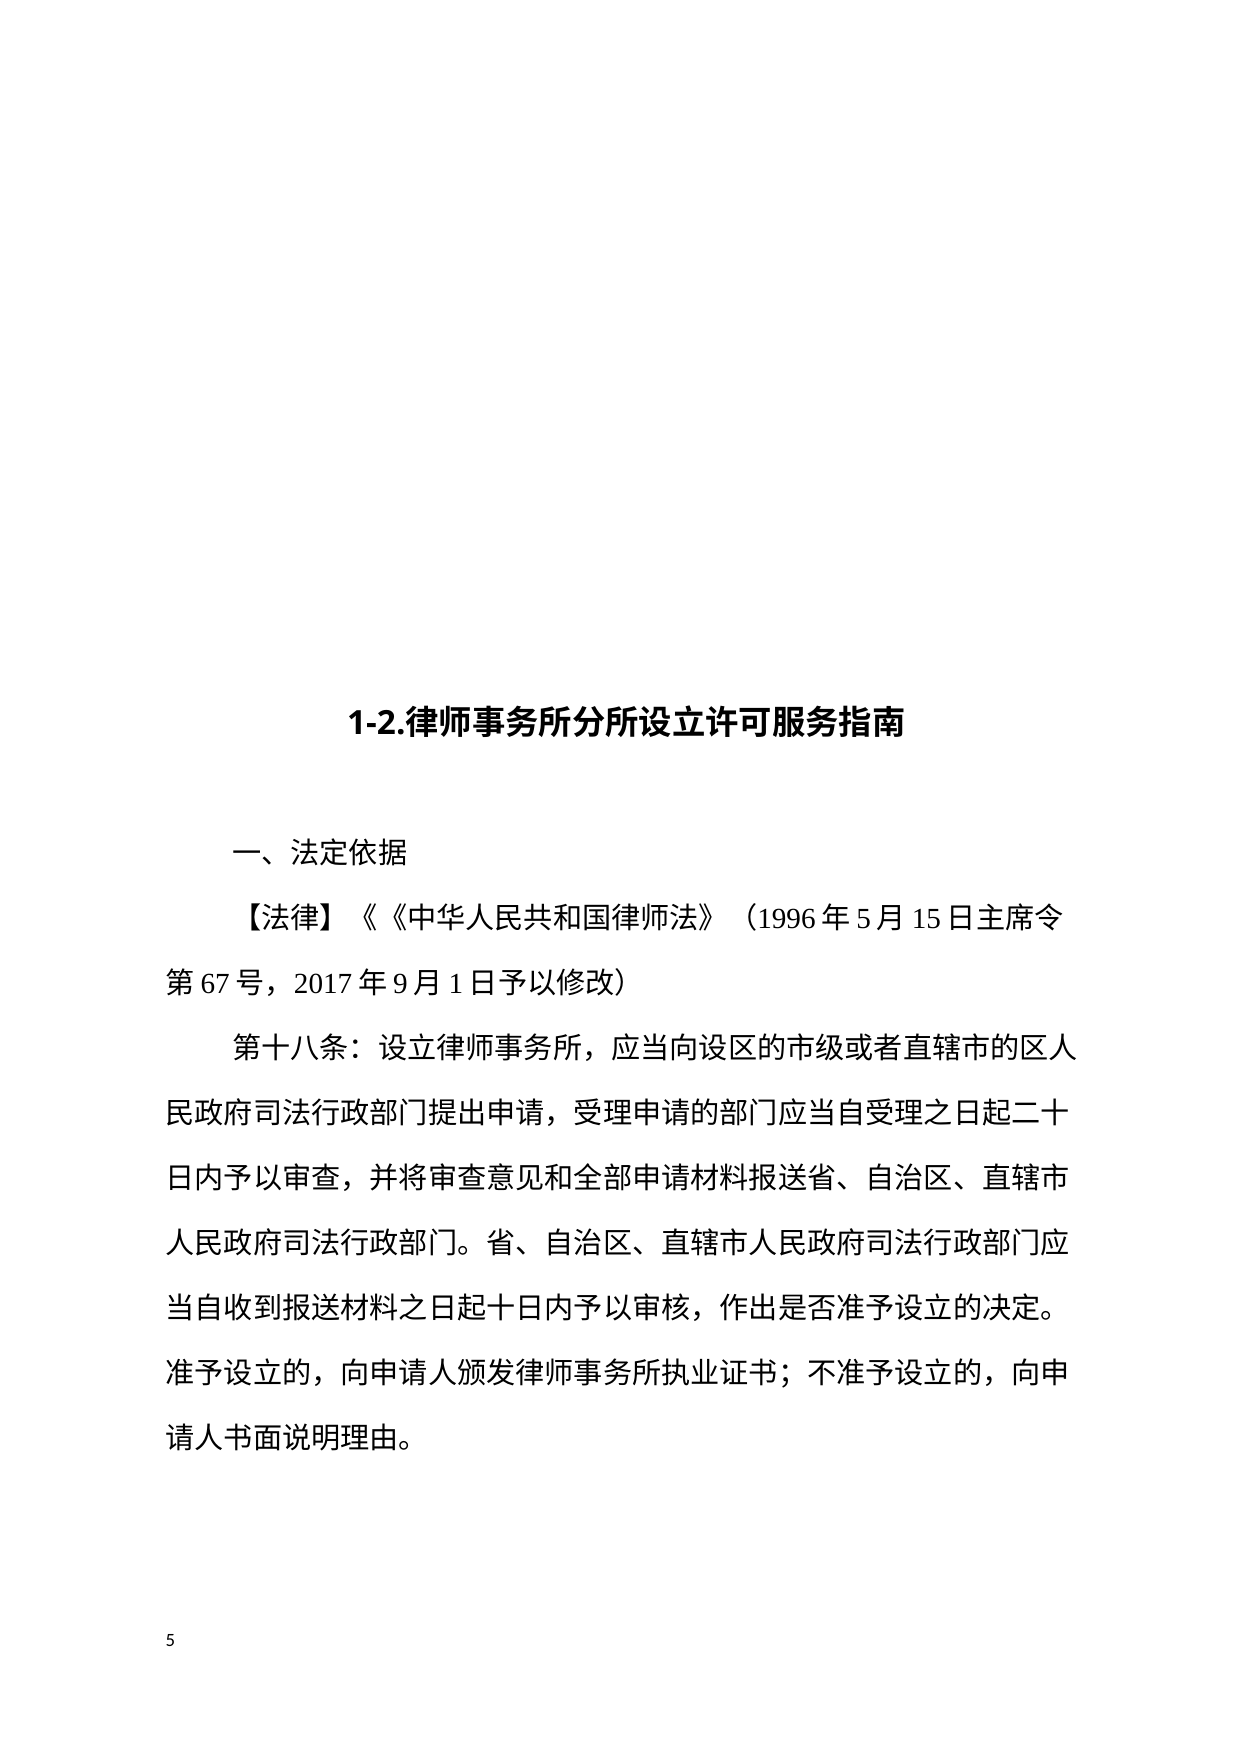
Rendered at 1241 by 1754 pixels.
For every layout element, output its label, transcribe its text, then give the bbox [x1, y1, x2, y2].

text 【法律】《《中华人民共和国律师法》（1996年5月15日主席令第67号，2017年9月1日予以修改） [165, 883, 1087, 1013]
text 第十八条：设立律师事务所，应当向设区的市级或者直辖市的区人民政府司法行政部门提出申请，受理申请的部门应当自受理之日起二十日内予以审查，并将审查意见和全部申请材料报送省、自治区、直辖市人民政府司法行政部门。省、自治区、直辖市人民政府司法行政部门应当自收到报送材料之日起十日内予以审核，作出是否准予设立的决定。准予设立的，向申请人颁发律师事务所执业证书；不准予设立的，向申请人书面说明理由。 [165, 1013, 1087, 1468]
text 一、法定依据 [165, 818, 1087, 883]
text 1-2.律师事务所分所设立许可服务指南 [165, 688, 1087, 753]
